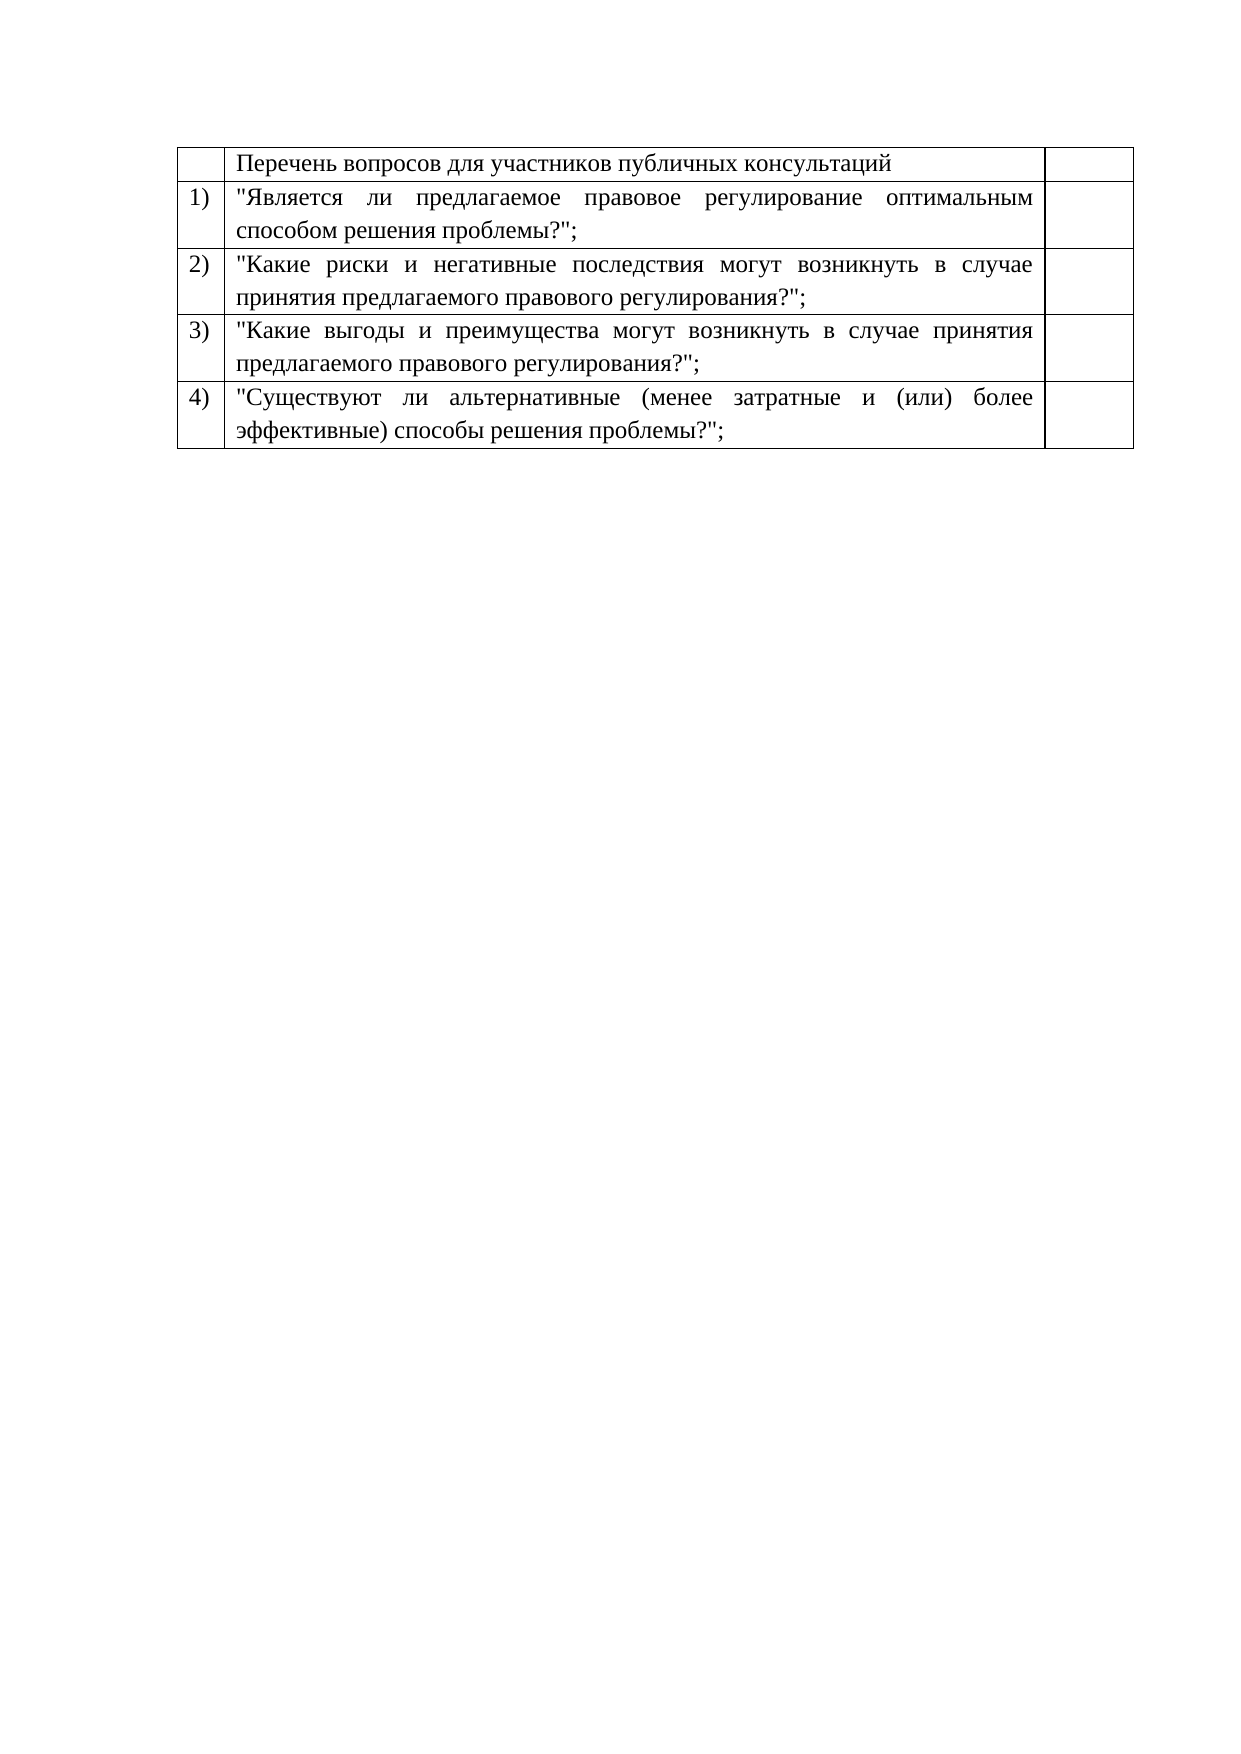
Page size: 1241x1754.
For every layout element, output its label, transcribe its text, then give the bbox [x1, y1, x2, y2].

table_header [1046, 148, 1133, 181]
table_cell 1) [178, 182, 224, 248]
table_cell 2) [178, 249, 224, 314]
table_cell "Какие выгоды и преимущества могут возникнуть в случае принятия предлагаемого правового регулирования?"; [225, 315, 1044, 381]
table_cell [1046, 182, 1133, 248]
table_cell "Является ли предлагаемое правовое регулирование оптимальным способом решения проблемы?"; [225, 182, 1044, 248]
table_cell 4) [178, 382, 224, 448]
table_cell [1046, 315, 1133, 381]
table_cell "Существуют ли альтернативные (менее затратные и (или) более эффективные) способы решения проблемы?"; [225, 382, 1044, 448]
table_cell 3) [178, 315, 224, 381]
table_cell [1046, 382, 1133, 448]
table_cell "Какие риски и негативные последствия могут возникнуть в случае принятия предлагаемого правового регулирования?"; [225, 249, 1044, 314]
table_header [178, 148, 224, 181]
table_header Перечень вопросов для участников публичных консультаций [225, 148, 1044, 181]
table_cell [1046, 249, 1133, 314]
